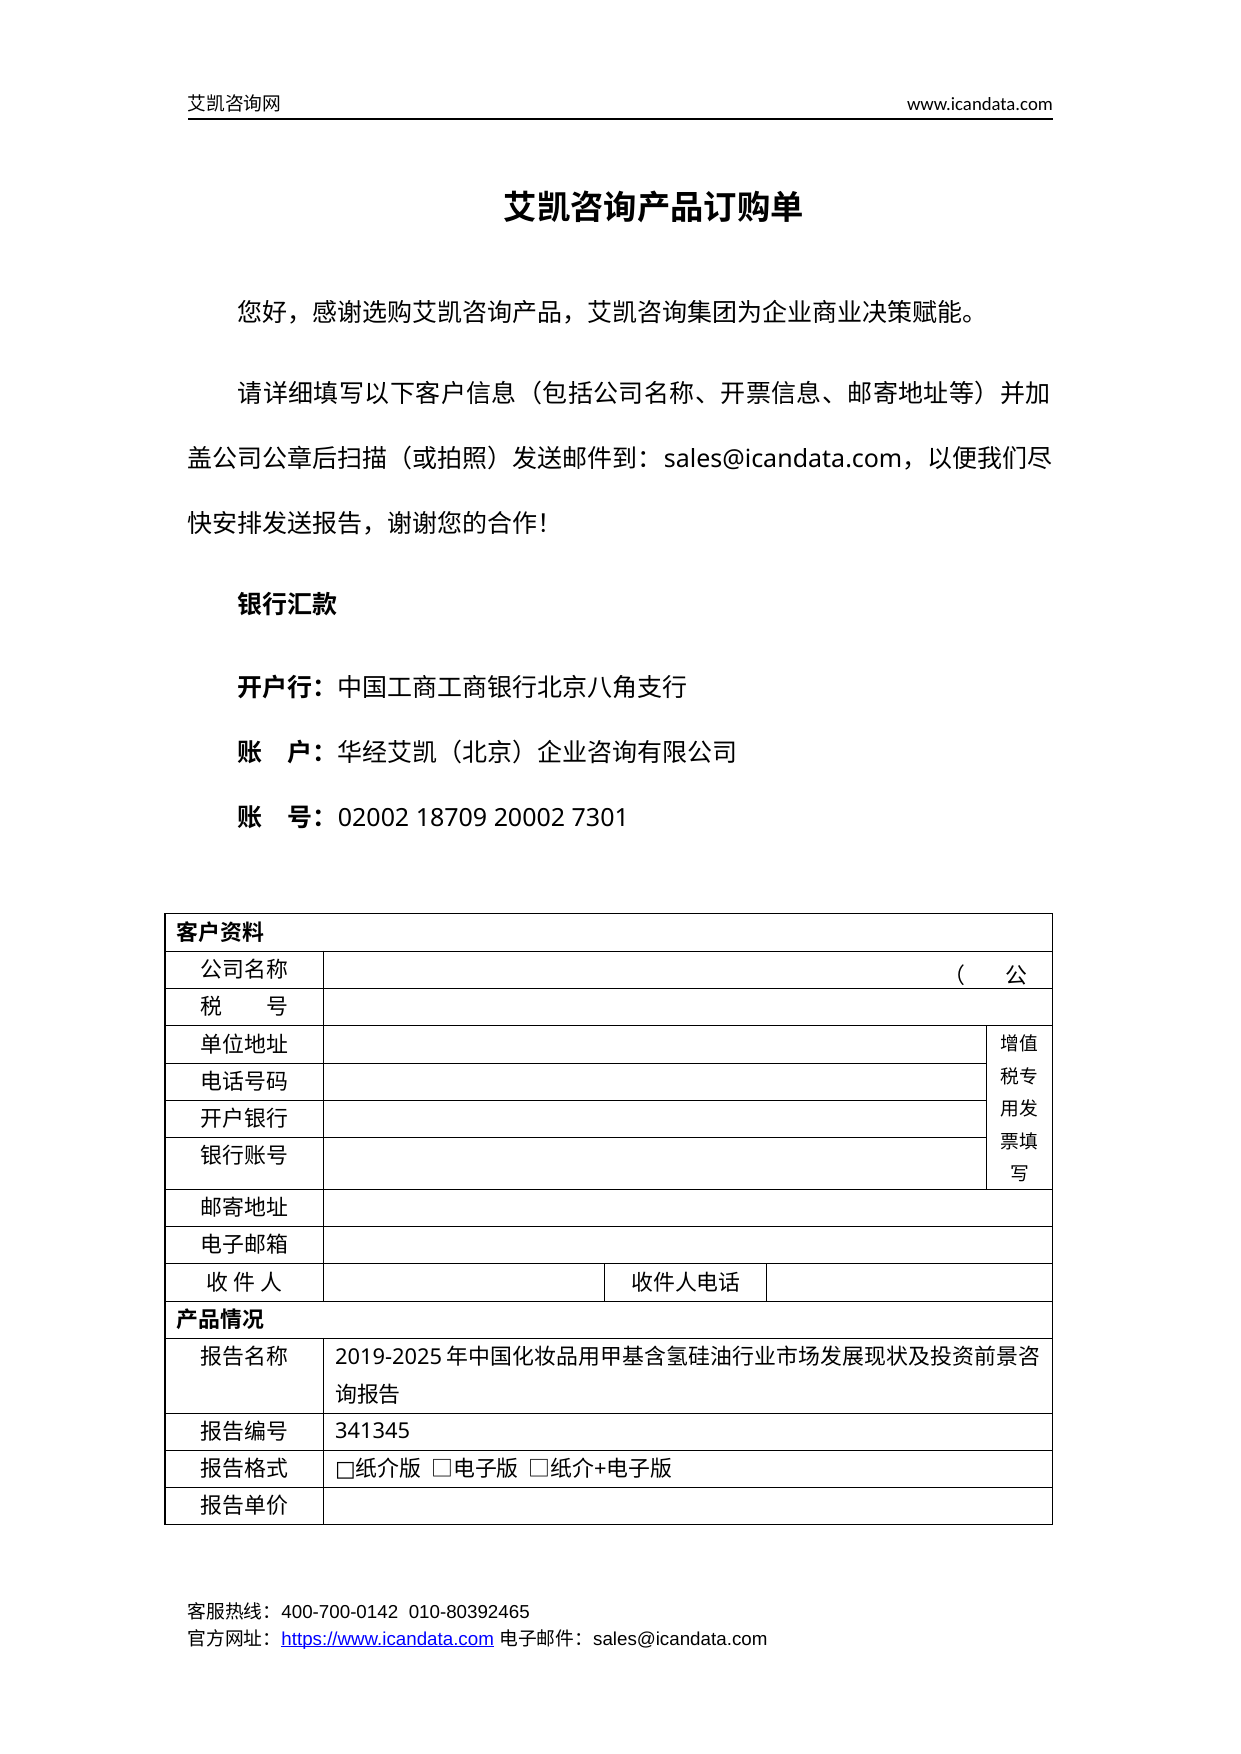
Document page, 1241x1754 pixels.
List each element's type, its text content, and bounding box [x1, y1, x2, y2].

table_cell 2019-2025年中国化妆品用甲基含氢硅油行业市场发展现状及投资前景咨询报告 [324, 1339, 1052, 1412]
table_cell [324, 989, 1052, 1025]
table_cell 电子邮箱 [166, 1227, 323, 1263]
text 您好，感谢选购艾凯咨询产品，艾凯咨询集团为企业商业决策赋能。 [187, 278, 1053, 343]
table_header 客户资料 [166, 914, 1052, 951]
table_cell [324, 1488, 1052, 1524]
text 账 户：华经艾凯（北京）企业咨询有限公司 [187, 718, 1053, 783]
table_cell 收件人电话 [605, 1264, 766, 1301]
table_cell 产品情况 [166, 1302, 1052, 1338]
table_cell 税 号 [166, 989, 323, 1025]
table_cell □纸介版 □电子版 □纸介+电子版 [324, 1451, 1052, 1487]
table_cell [324, 1227, 1052, 1263]
table_cell 341345 [324, 1414, 1052, 1450]
table_cell [324, 1264, 604, 1301]
table_cell 公司名称 [166, 952, 323, 988]
text 账 号：02002 18709 20002 7301 [187, 783, 1053, 848]
table_cell 收 件 人 [166, 1264, 323, 1301]
table_cell 增值税专用发票填写 [987, 1026, 1052, 1189]
table_cell [767, 1264, 1052, 1301]
table_cell 报告格式 [166, 1451, 323, 1487]
table_cell [324, 1026, 986, 1062]
table_cell 电话号码 [166, 1064, 323, 1100]
table_cell [324, 1138, 986, 1189]
table_cell 报告单价 [166, 1488, 323, 1524]
table_cell [324, 952, 1052, 988]
table_cell [324, 1190, 1052, 1226]
table_cell 银行账号 [166, 1138, 323, 1189]
table_cell 报告名称 [166, 1339, 323, 1412]
table_cell [324, 1101, 986, 1137]
table_cell 报告编号 [166, 1414, 323, 1450]
text 开户行：中国工商工商银行北京八角支行 [187, 653, 1053, 718]
table_cell 开户银行 [166, 1101, 323, 1137]
table_cell [324, 1064, 986, 1100]
table_cell 单位地址 [166, 1026, 323, 1062]
text 银行汇款 [187, 570, 1053, 635]
table_cell 邮寄地址 [166, 1190, 323, 1226]
text 请详细填写以下客户信息（包括公司名称、开票信息、邮寄地址等）并加盖公司公章后扫描（或拍照）发送邮件到：sales@icandata.com，以便我们尽快安排发送报告，谢谢您的合作！ [187, 359, 1053, 554]
text 艾凯咨询产品订购单 [187, 172, 1053, 237]
